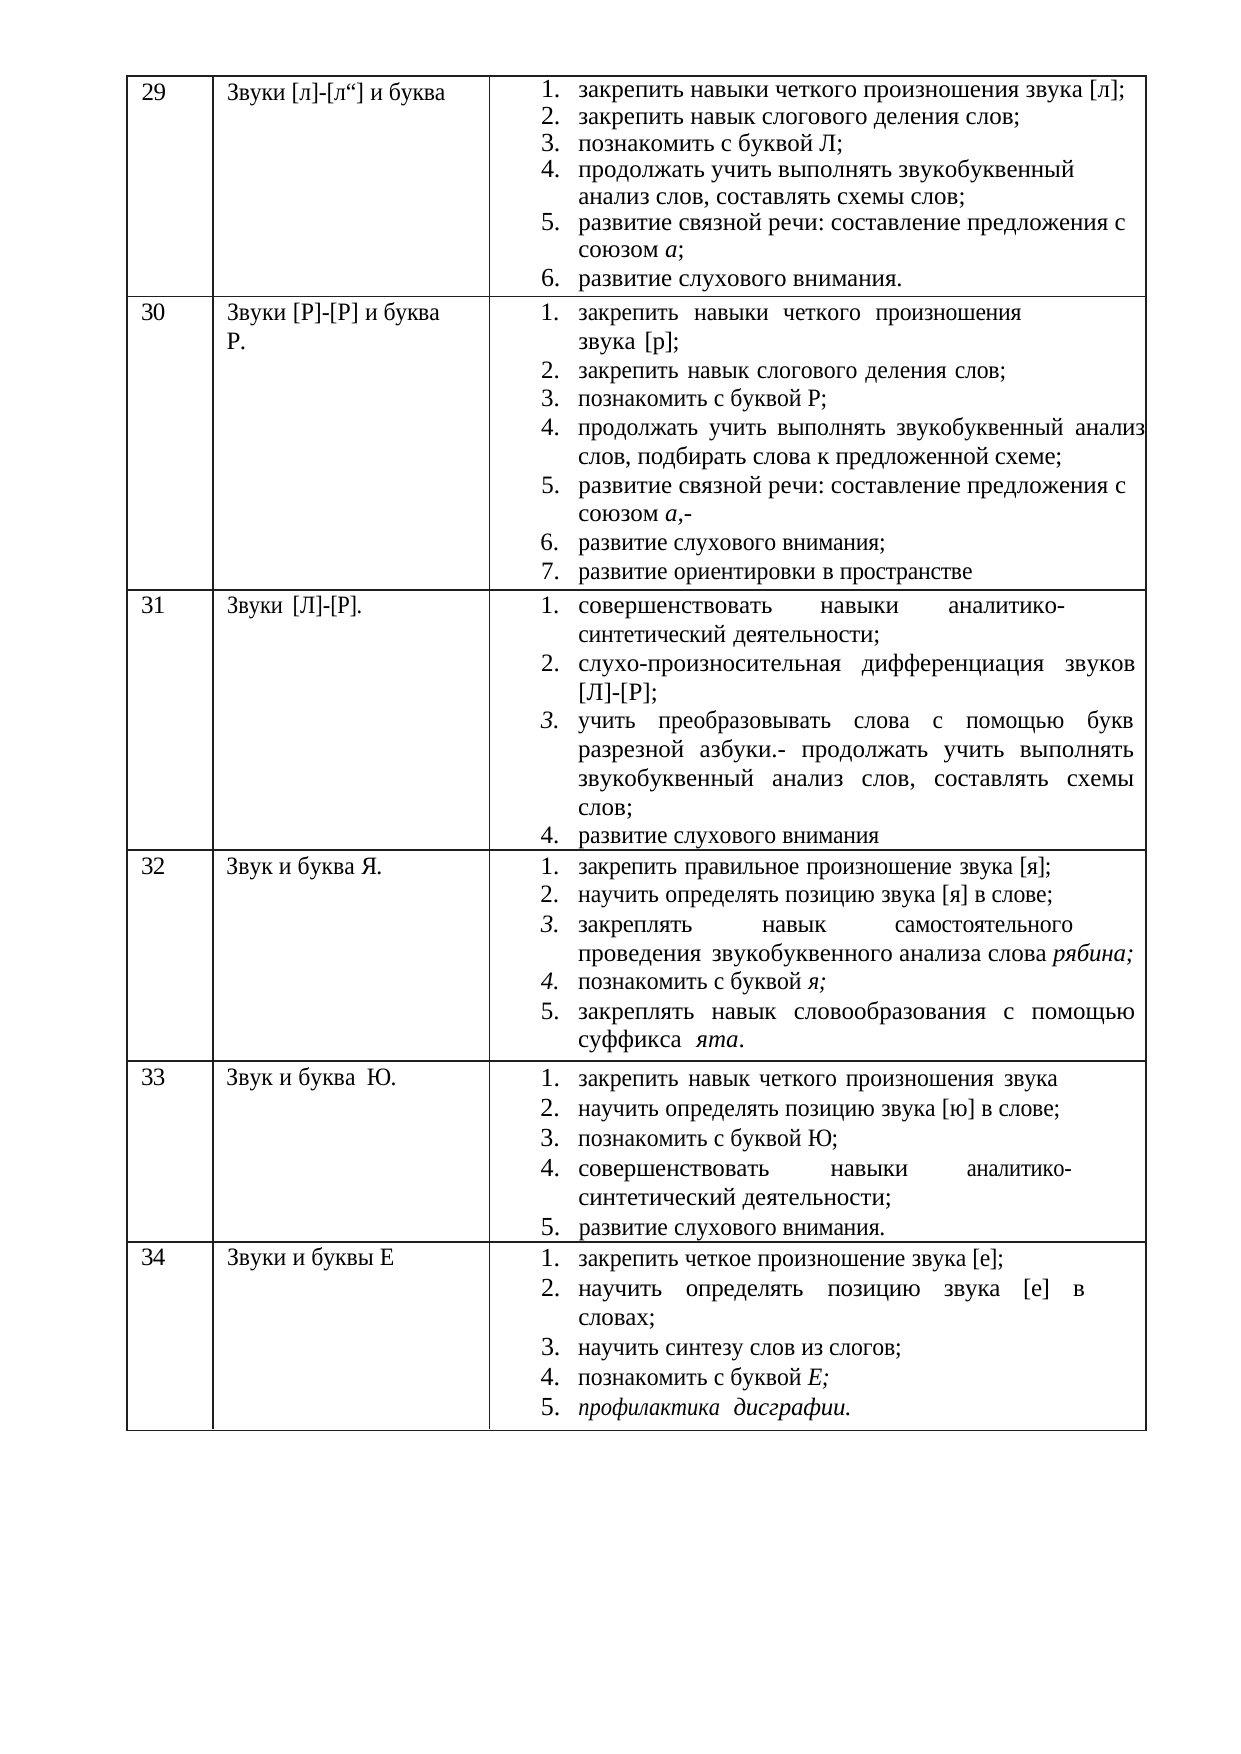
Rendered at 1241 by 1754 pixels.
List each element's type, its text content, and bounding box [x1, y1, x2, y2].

table_cell 30 [128, 297, 212, 589]
table_cell Звуки [P]-[P] и буква Р. [214, 297, 489, 589]
table_cell 33 [128, 1062, 212, 1241]
table_header Звуки [л]-[л“] и буква [214, 77, 489, 296]
table_cell закрепить навык четкого произношения звука научить определять позицию звука [ю] в слове; познакомить с буквой Ю; совершенствовать навыки аналитико- синтетический деятельности; развитие слухового внимания. [490, 1062, 1145, 1241]
table_cell закрепить правильное произношение звука [я]; научить определять позицию звука [я] в слове; закреплять навык самостоятельного проведения звукобуквенного анализа слова рябина; познакомить с буквой я; закреплять навык словообразования с помощью суффикса ята. [490, 851, 1145, 1060]
table_cell 34 [128, 1243, 212, 1429]
table_cell закрепить четкое произношение звука [е]; научить определять позицию звука [е] в словах; научить синтезу слов из слогов; познакомить с буквой Е; профилактика дисграфии. [490, 1243, 1145, 1429]
table_cell Звук и буква Ю. [214, 1062, 489, 1241]
table_cell совершенствовать навыки аналитико- синтетический деятельности; слухо-произносительная дифференциация звуков [Л]-[Р]; учить преобразовывать слова с помощью букв разрезной азбуки.- продолжать учить выполнять звукобуквенный анализ слов, составлять схемы слов; развитие слухового внимания [490, 591, 1145, 849]
table_cell 31 [128, 591, 212, 849]
table_header закрепить навыки четкого произношения звука [л]; закрепить навык слогового деления слов; познакомить с буквой Л; продолжать учить выполнять звукобуквенный анализ слов, составлять схемы слов; развитие связной речи: составление предложения с союзом а; развитие слухового внимания. [490, 77, 1145, 296]
table_cell 32 [128, 851, 212, 1060]
table_cell Звуки и буквы Е [214, 1243, 489, 1429]
table_header 29 [128, 77, 212, 296]
table_cell Звуки [Л]-[Р]. [214, 591, 489, 849]
table_cell закрепить навыки четкого произношения звука [р]; закрепить навык слогового деления слов; познакомить с буквой Р; продолжать учить выполнять звукобуквенный анализ слов, подбирать слова к предложенной схеме; развитие связной речи: составление предложения с союзом а,- развитие слухового внимания; развитие ориентировки в пространстве [490, 297, 1145, 589]
table_cell Звук и буква Я. [214, 851, 489, 1060]
